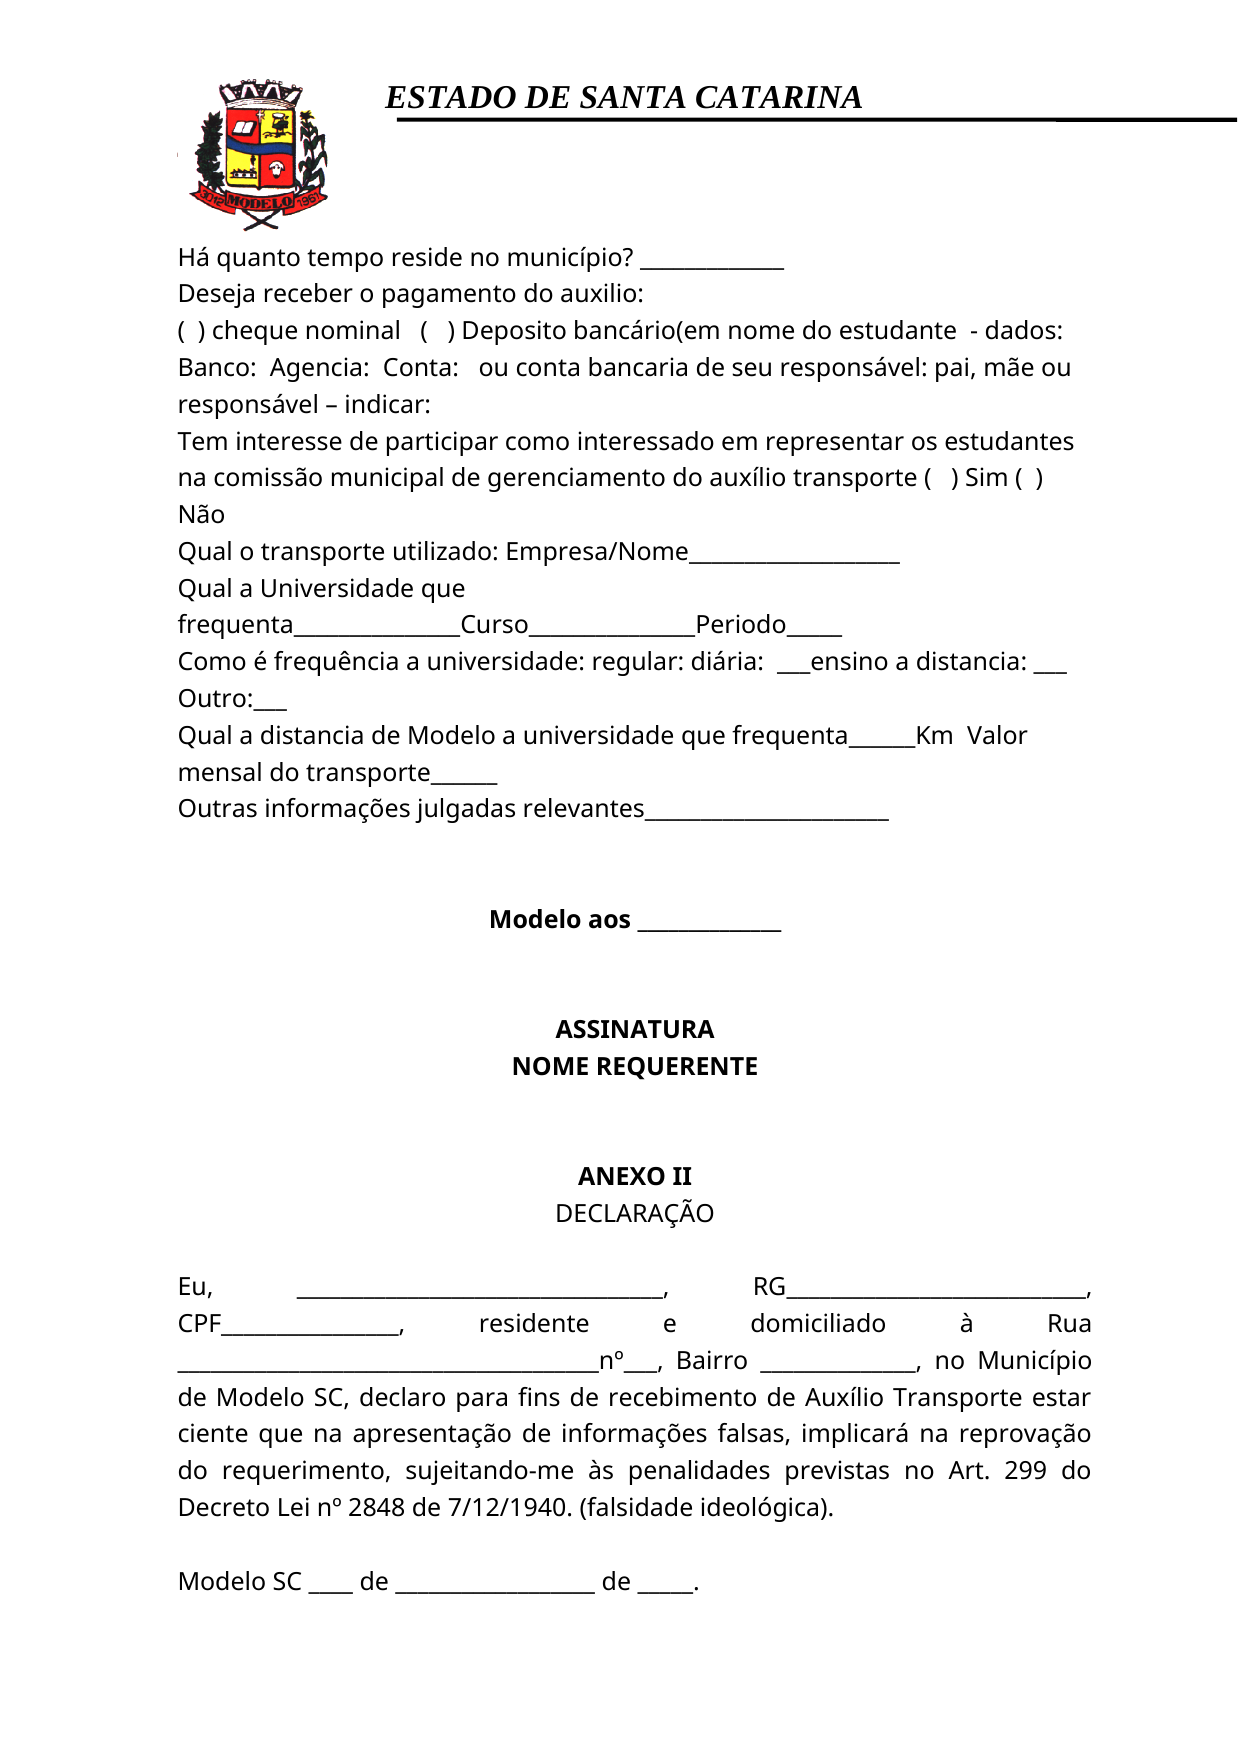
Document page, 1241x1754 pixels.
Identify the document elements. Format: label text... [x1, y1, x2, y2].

text Há quanto tempo reside no município? _____________ [177, 239, 1093, 273]
text DECLARAÇÃO [177, 1195, 1093, 1229]
text Como é frequência a universidade: regular: diária: ___ensino a distancia: ___ Outro:___ [177, 644, 1093, 715]
text Modelo SC ____ de __________________ de _____. [177, 1563, 1093, 1597]
text ANEXO II [177, 1159, 1093, 1193]
text Modelo aos ______________ [177, 901, 1093, 935]
text Qual a distancia de Modelo a universidade que frequenta______Km Valor mensal do transporte______ [177, 717, 1093, 788]
text Outras informações julgadas relevantes______________________ [177, 791, 1093, 825]
picture [177, 73, 337, 240]
text Qual a Universidade que frequenta_______________Curso_______________Periodo_____ [177, 570, 1093, 641]
text Deseja receber o pagamento do auxilio: [177, 276, 1093, 310]
text Eu, _________________________________, RG___________________________, CPF________________, residente e domiciliado à Rua ______________________________________nº___, Bairro ______________, no Município de Modelo SC, declaro para fins de recebimento de Auxílio Transporte estar ciente que na apresentação de informações falsas, implicará na reprovação do requerimento, sujeitando-me às penalidades previstas no Art. 299 do Decreto Lei nº 2848 de 7/12/1940. (falsidade ideológica). [177, 1269, 1093, 1524]
text Qual o transporte utilizado: Empresa/Nome___________________ [177, 533, 1093, 568]
text Tem interesse de participar como interessado em representar os estudantes na comissão municipal de gerenciamento do auxílio transporte ( ) Sim ( ) Não [177, 423, 1093, 531]
text ASSINATURA [177, 1012, 1093, 1046]
text NOME REQUERENTE [177, 1048, 1093, 1082]
text ( ) cheque nominal ( ) Deposito bancário(em nome do estudante - dados: Banco: Agencia: Conta: ou conta bancaria de seu responsável: pai, mãe ou responsável – indicar: [177, 313, 1093, 421]
